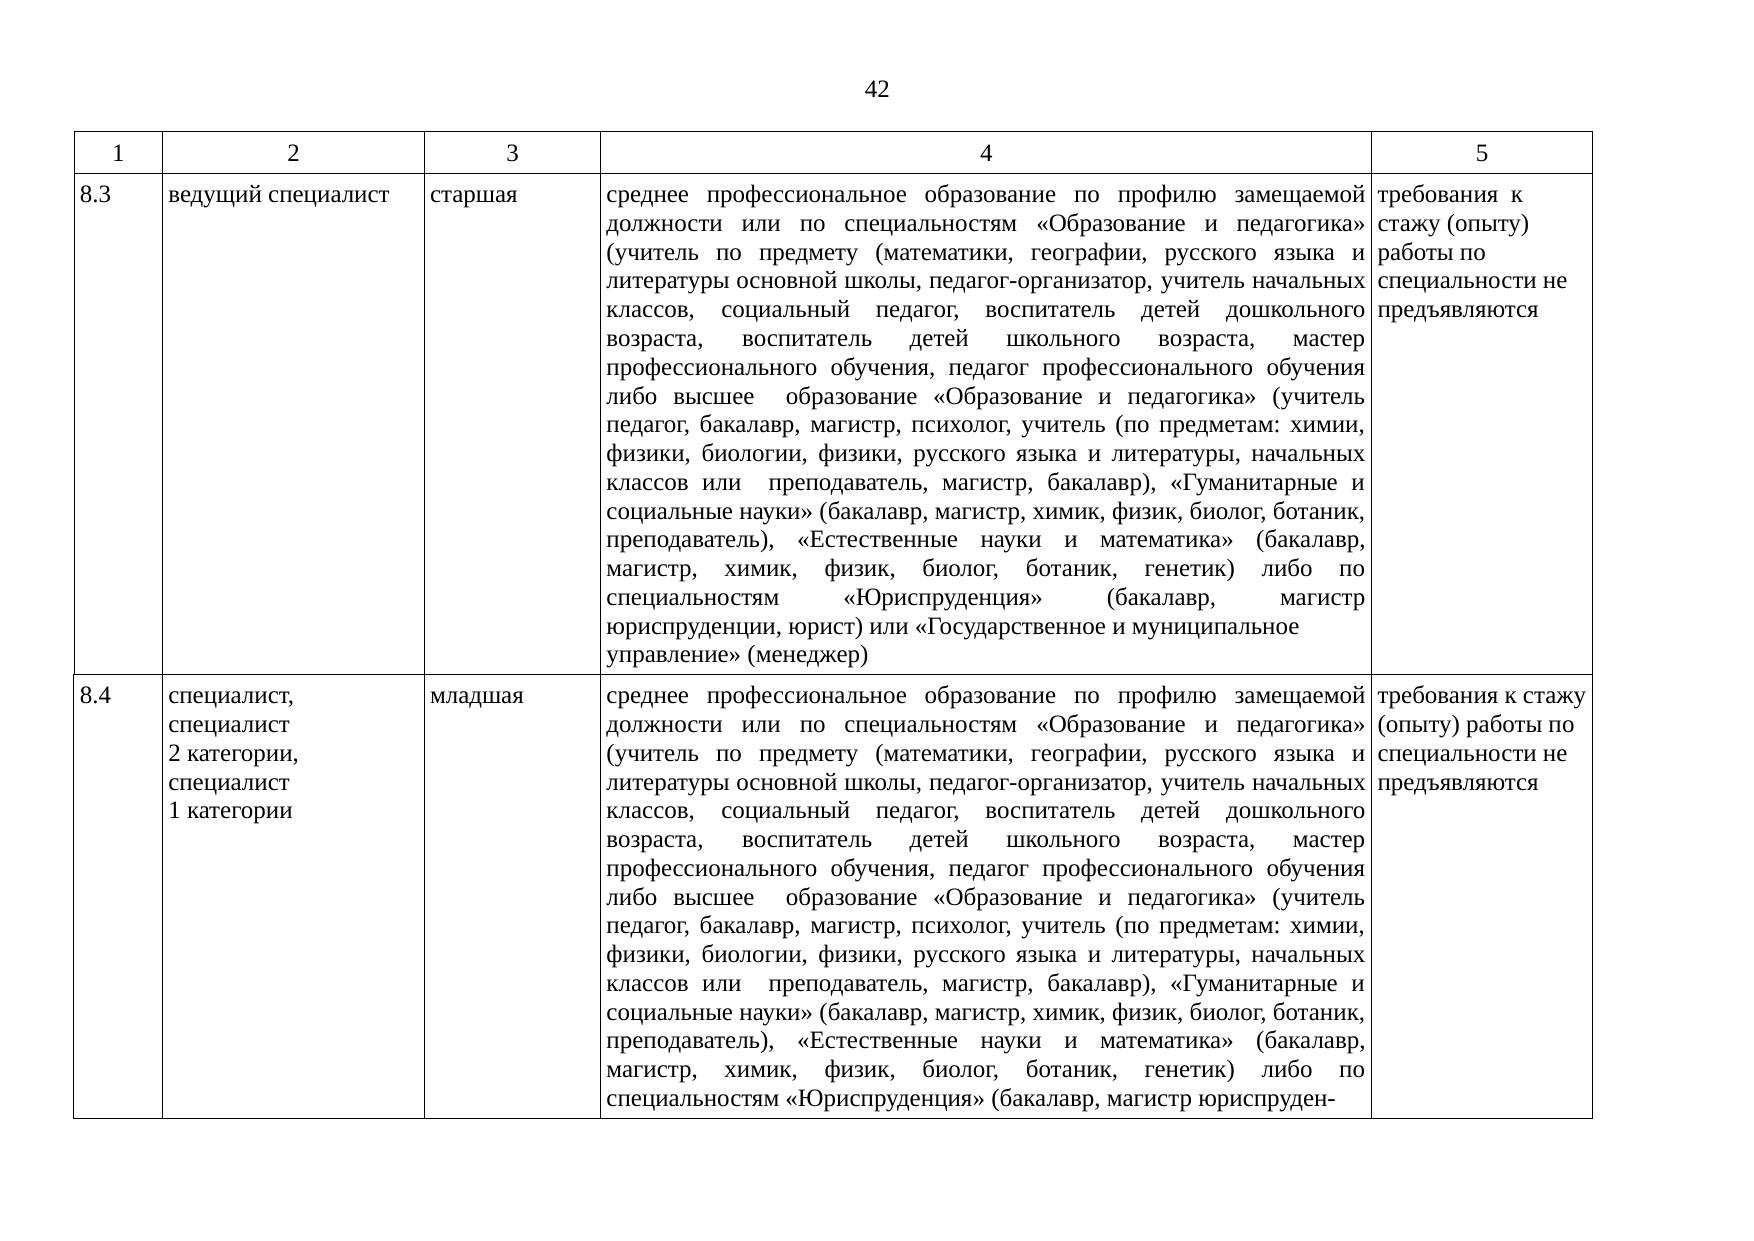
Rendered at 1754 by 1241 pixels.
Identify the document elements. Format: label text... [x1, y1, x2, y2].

table_header 5 [1372, 132, 1592, 172]
table_header 1 [75, 132, 162, 172]
table_cell младшая [425, 675, 600, 1118]
table_header 4 [601, 132, 1371, 172]
table_cell 8.3 [75, 174, 162, 674]
table_cell специалист, специалист 2 категории, специалист 1 категории [163, 675, 424, 1118]
table_cell среднее профессиональное образование по профилю замещаемой должности или по специальностям «Образование и педагогика» (учитель по предмету (математики, географии, русского языка и литературы основной школы, педагог-организатор, учитель начальных классов, социальный педагог, воспитатель детей дошкольного возраста, воспитатель детей школьного возраста, мастер профессионального обучения, педагог профессионального обучения либо высшее образование «Образование и педагогика» (учитель педагог, бакалавр, магистр, психолог, учитель (по предметам: химии, физики, биологии, физики, русского языка и литературы, начальных классов или преподаватель, магистр, бакалавр), «Гуманитарные и социальные науки» (бакалавр, магистр, химик, физик, биолог, ботаник, преподаватель), «Естественные науки и математика» (бакалавр, магистр, химик, физик, биолог, ботаник, генетик) либо по специальностям «Юриспруденция» (бакалавр, магистр юриспруденции, юрист) или «Государственное и муниципальное управление» (менеджер) [601, 174, 1371, 674]
table_cell среднее профессиональное образование по профилю замещаемой должности или по специальностям «Образование и педагогика» (учитель по предмету (математики, географии, русского языка и литературы основной школы, педагог-организатор, учитель начальных классов, социальный педагог, воспитатель детей дошкольного возраста, воспитатель детей школьного возраста, мастер профессионального обучения, педагог профессионального обучения либо высшее образование «Образование и педагогика» (учитель педагог, бакалавр, магистр, психолог, учитель (по предметам: химии, физики, биологии, физики, русского языка и литературы, начальных классов или преподаватель, магистр, бакалавр), «Гуманитарные и социальные науки» (бакалавр, магистр, химик, физик, биолог, ботаник, преподаватель), «Естественные науки и математика» (бакалавр, магистр, химик, физик, биолог, ботаник, генетик) либо по специальностям «Юриспруденция» (бакалавр, магистр юриспруден- [601, 675, 1371, 1118]
table_cell старшая [425, 174, 600, 674]
table_cell требования к стажу (опыту) работы по специальности не предъявляются [1372, 675, 1592, 1118]
table_cell 8.4 [74, 675, 162, 1118]
table_cell ведущий специалист [163, 174, 424, 674]
table_header 3 [425, 132, 600, 172]
table_cell требования к стажу (опыту) работы по специальности не предъявляются [1372, 174, 1592, 674]
table_header 2 [163, 132, 424, 172]
